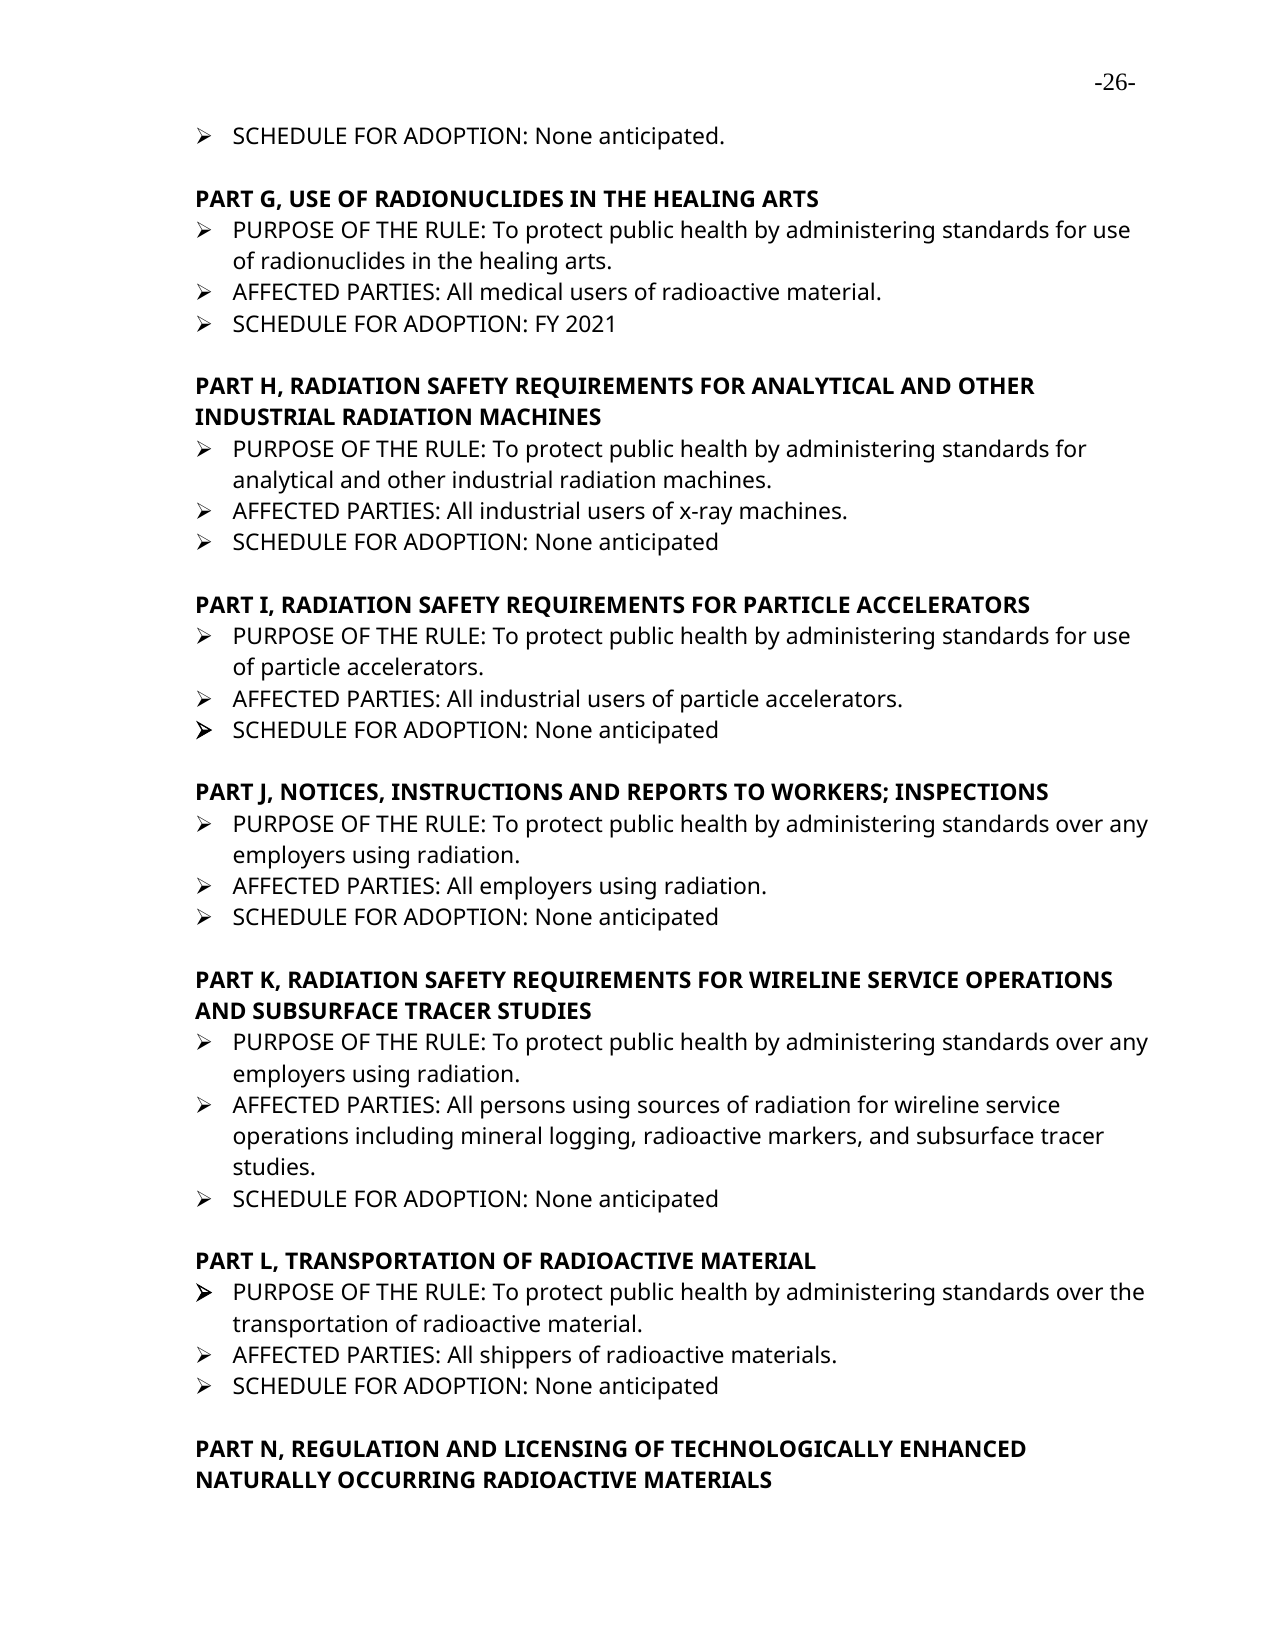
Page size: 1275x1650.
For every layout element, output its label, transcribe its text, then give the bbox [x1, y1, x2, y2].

list AFFECTED PARTIES: All employers using radiation. [195, 870, 1155, 901]
list SCHEDULE FOR ADOPTION: None anticipated [195, 901, 1155, 932]
text PART H, RADIATION SAFETY REQUIREMENTS FOR ANALYTICAL AND OTHER INDUSTRIAL RADIATION MACHINES [195, 370, 1155, 432]
list SCHEDULE FOR ADOPTION: None anticipated [195, 526, 1155, 557]
text PART I, RADIATION SAFETY REQUIREMENTS FOR PARTICLE ACCELERATORS [195, 589, 1155, 620]
text PART L, TRANSPORTATION OF RADIOACTIVE MATERIAL [195, 1245, 1155, 1276]
list SCHEDULE FOR ADOPTION: None anticipated [195, 714, 1155, 745]
list AFFECTED PARTIES: All industrial users of x-ray machines. [195, 495, 1155, 526]
list AFFECTED PARTIES: All industrial users of particle accelerators. [195, 682, 1155, 714]
list SCHEDULE FOR ADOPTION: None anticipated [195, 1182, 1155, 1214]
text PART G, USE OF RADIONUCLIDES IN THE HEALING ARTS [120, 182, 1155, 214]
list SCHEDULE FOR ADOPTION: FY 2021 [195, 307, 1155, 339]
list PURPOSE OF THE RULE: To protect public health by administering standards for use of radionuclides in the healing arts. [195, 214, 1155, 276]
list AFFECTED PARTIES: All medical users of radioactive material. [195, 276, 1155, 307]
text PART N, REGULATION AND LICENSING OF TECHNOLOGICALLY ENHANCED NATURALLY OCCURRING RADIOACTIVE MATERIALS [195, 1432, 1155, 1495]
list SCHEDULE FOR ADOPTION: None anticipated [195, 1370, 1155, 1401]
text PART K, RADIATION SAFETY REQUIREMENTS FOR WIRELINE SERVICE OPERATIONS AND SUBSURFACE TRACER STUDIES [195, 964, 1155, 1026]
text PART J, NOTICES, INSTRUCTIONS AND REPORTS TO WORKERS; INSPECTIONS [195, 776, 1155, 807]
list AFFECTED PARTIES: All shippers of radioactive materials. [195, 1339, 1155, 1370]
list PURPOSE OF THE RULE: To protect public health by administering standards over the transportation of radioactive material. [195, 1276, 1155, 1339]
list PURPOSE OF THE RULE: To protect public health by administering standards over any employers using radiation. [195, 1026, 1155, 1089]
list PURPOSE OF THE RULE: To protect public health by administering standards for use of particle accelerators. [195, 620, 1155, 682]
list PURPOSE OF THE RULE: To protect public health by administering standards over any employers using radiation. [195, 807, 1155, 870]
list SCHEDULE FOR ADOPTION: None anticipated. [195, 120, 1155, 151]
list PURPOSE OF THE RULE: To protect public health by administering standards for analytical and other industrial radiation machines. [195, 432, 1155, 495]
list AFFECTED PARTIES: All persons using sources of radiation for wireline service operations including mineral logging, radioactive markers, and subsurface tracer studies. [195, 1089, 1155, 1182]
